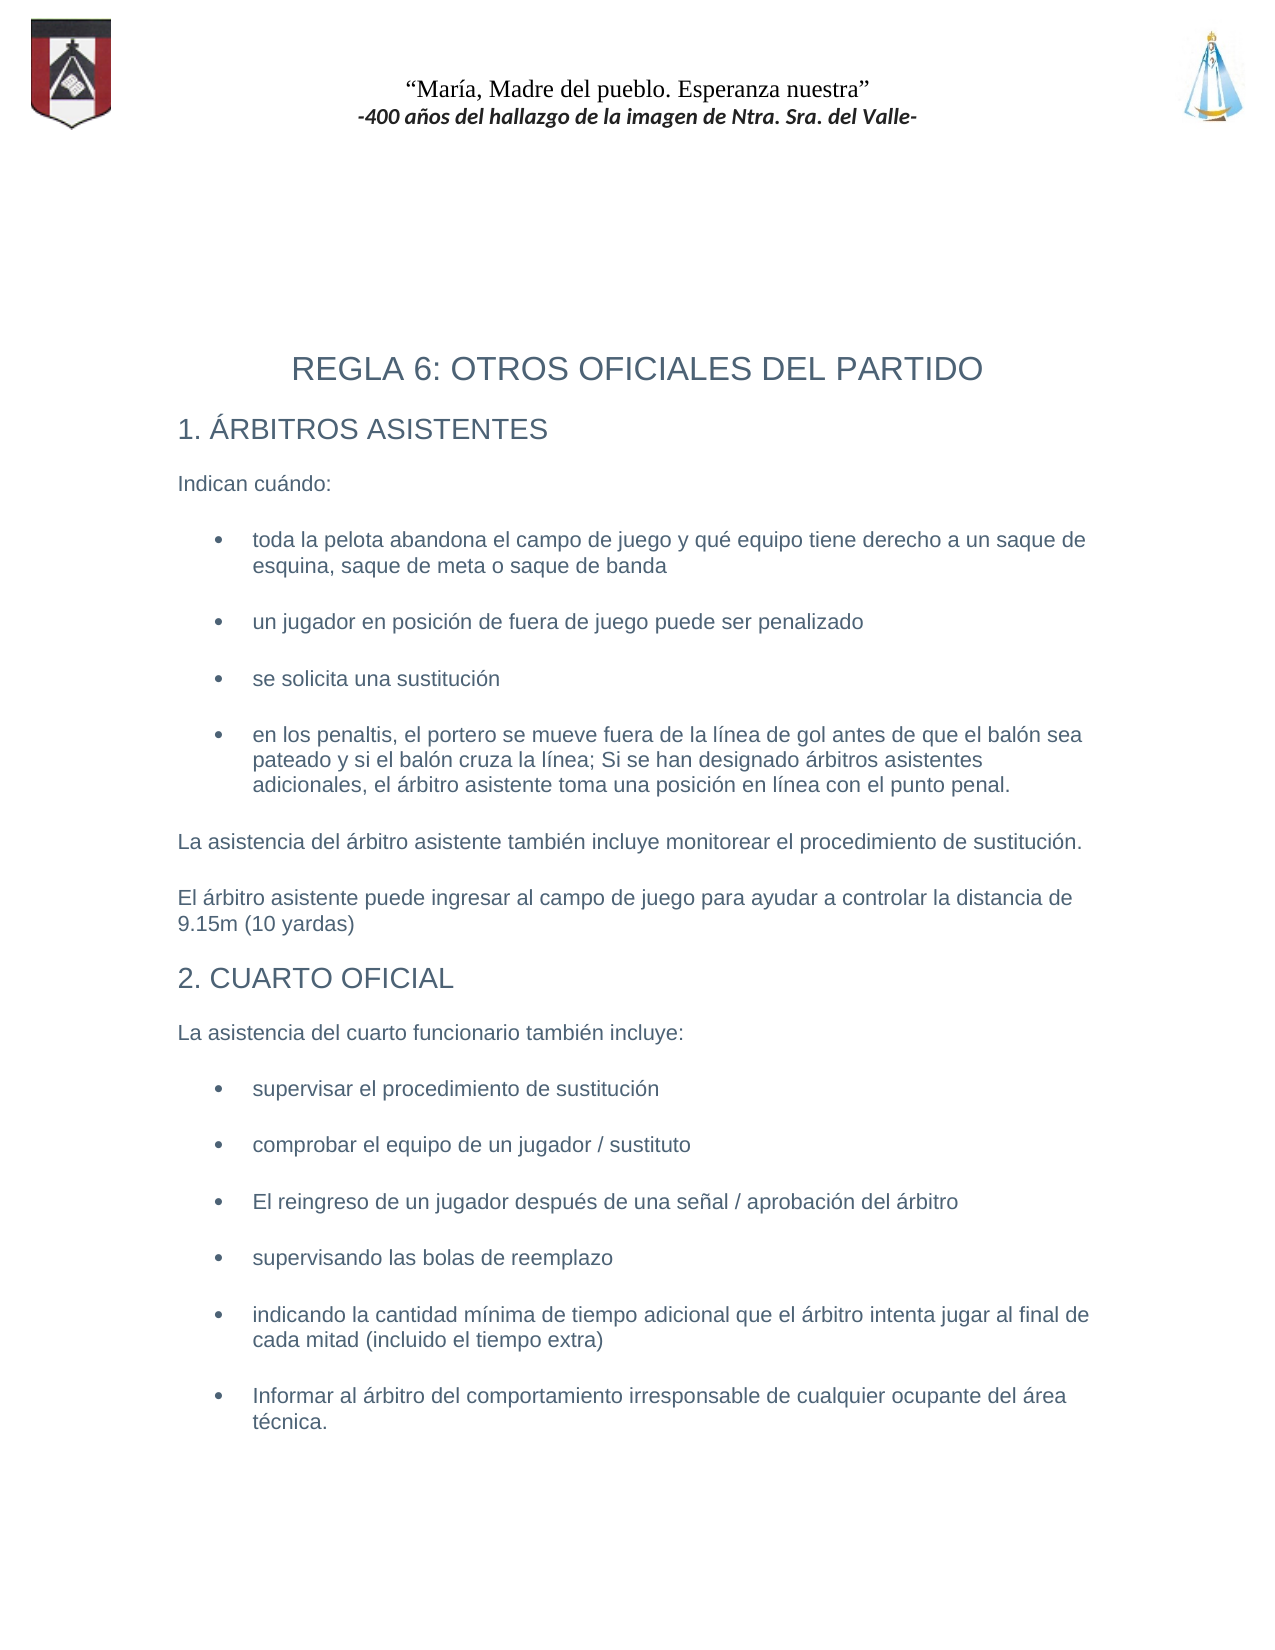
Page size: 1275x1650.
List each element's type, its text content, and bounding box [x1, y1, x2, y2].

list supervisar el procedimiento de sustitución [215, 1076, 1098, 1101]
text La asistencia del árbitro asistente también incluye monitorear el procedimiento de sustitución. [177, 829, 1098, 854]
list El reingreso de un jugador después de una señal / aprobación del árbitro [215, 1189, 1098, 1214]
text 2. CUARTO OFICIAL [177, 961, 1098, 994]
picture [1173, 19, 1246, 129]
list indicando la cantidad mínima de tiempo adicional que el árbitro intenta jugar al final de cada mitad (incluido el tiempo extra) [215, 1302, 1098, 1352]
list se solicita una sustitución [215, 665, 1098, 691]
list Informar al árbitro del comportamiento irresponsable de cualquier ocupante del área técnica. [215, 1383, 1098, 1434]
list supervisando las bolas de reemplazo [215, 1245, 1098, 1270]
text La asistencia del cuarto funcionario también incluye: [177, 1019, 1098, 1044]
text Indican cuándo: [177, 471, 1098, 496]
list toda la pelota abandona el campo de juego y qué equipo tiene derecho a un saque de esquina, saque de meta o saque de banda [215, 527, 1098, 578]
list en los penaltis, el portero se mueve fuera de la línea de gol antes de que el balón sea pateado y si el balón cruza la línea; Si se han designado árbitros asistentes adicionales, el árbitro asistente toma una posición en línea con el punto penal. [215, 722, 1098, 797]
list comprobar el equipo de un jugador / sustituto [215, 1132, 1098, 1157]
text El árbitro asistente puede ingresar al campo de juego para ayudar a controlar la distancia de 9.15m (10 yardas) [177, 885, 1098, 936]
text Regla 6: otros oficiales del partido [177, 349, 1098, 387]
text 1. ÁRBITROS ASISTENTES [177, 412, 1098, 446]
picture [29, 18, 110, 129]
list un jugador en posición de fuera de juego puede ser penalizado [215, 609, 1098, 634]
